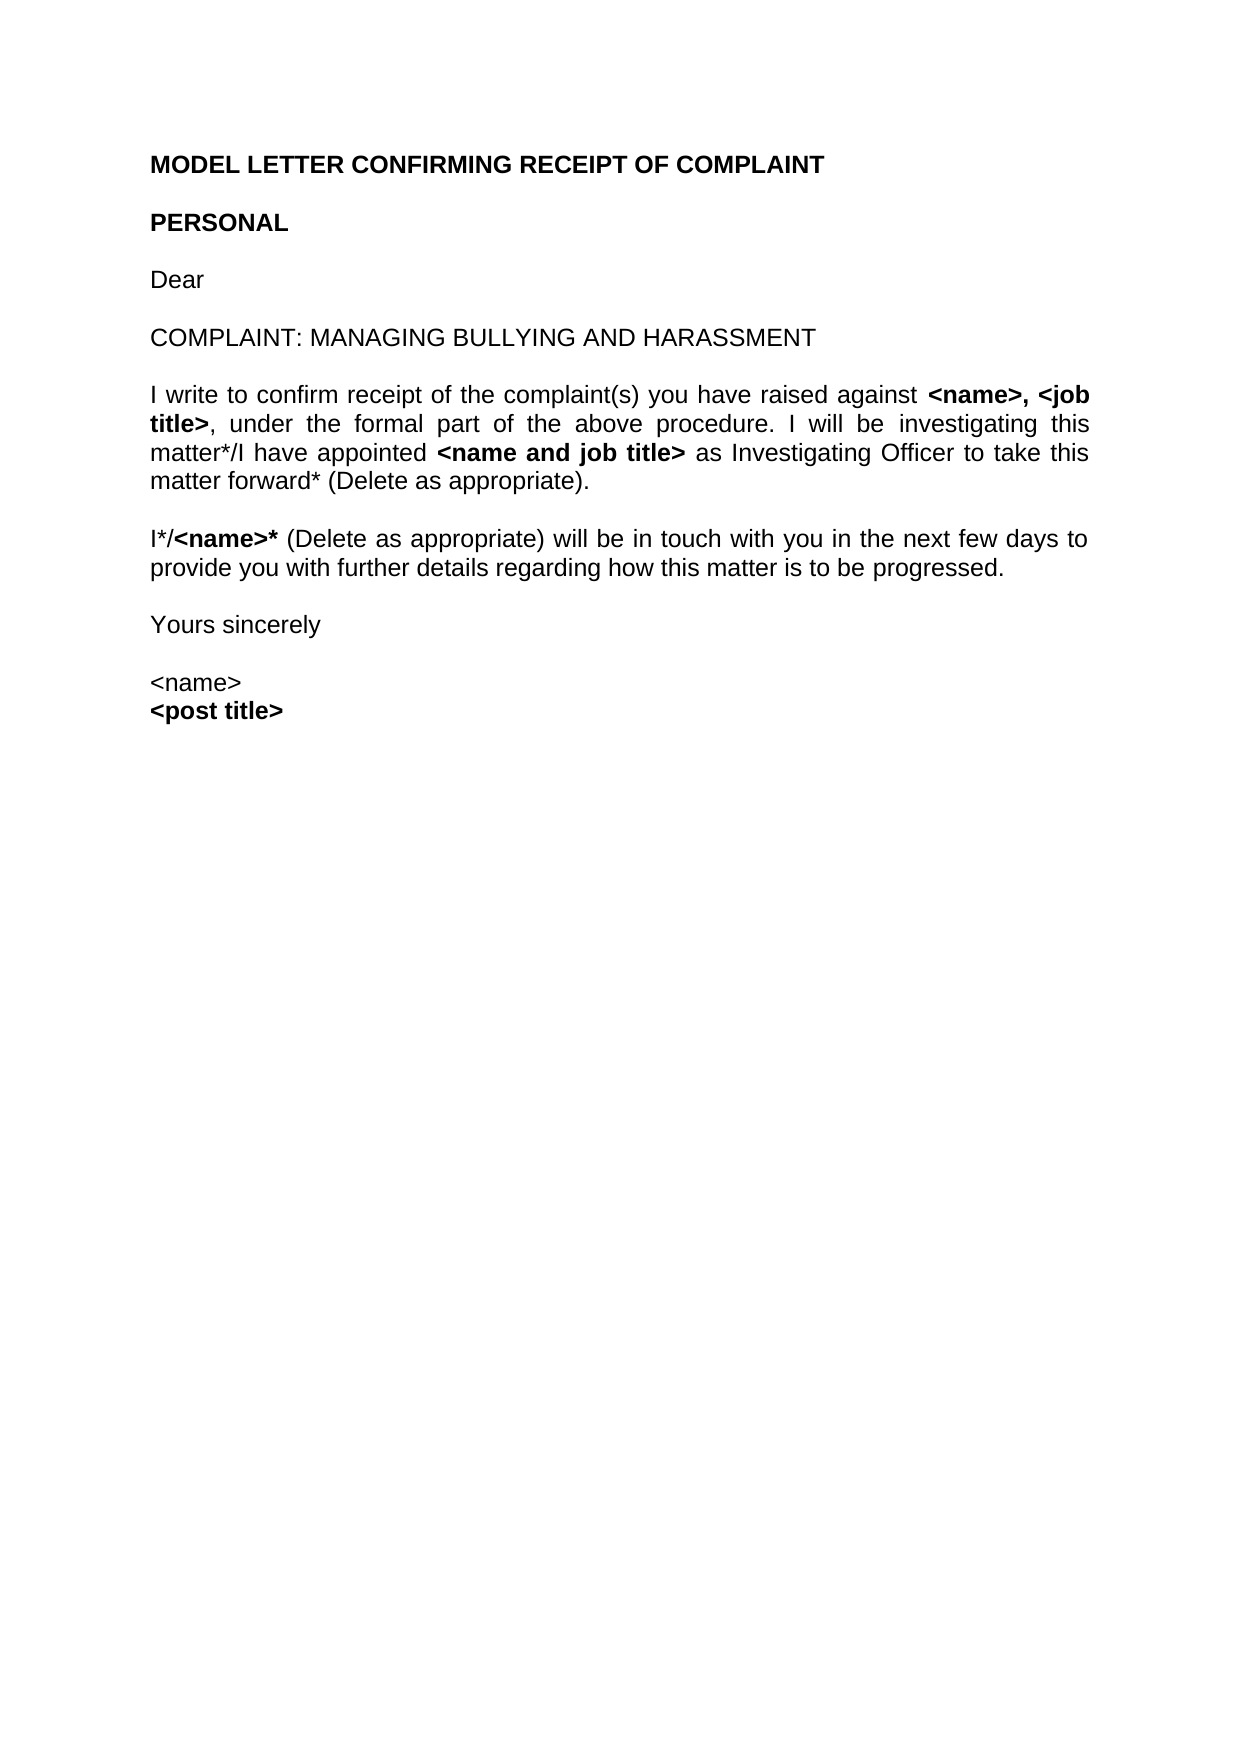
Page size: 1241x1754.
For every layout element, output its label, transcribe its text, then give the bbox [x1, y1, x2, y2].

text Dear [150, 265, 1090, 294]
text MODEL LETTER CONFIRMING RECEIPT OF COMPLAINT [150, 150, 1090, 179]
text COMPLAINT: MANAGING BULLYING AND HARASSMENT [150, 322, 1090, 351]
text <name> [150, 667, 1090, 696]
text Yours sincerely [150, 610, 1090, 639]
text I write to confirm receipt of the complaint(s) you have raised against <name>, <job title>, under the formal part of the above procedure. I will be investigating this matter*/I have appointed <name and job title> as Investigating Officer to take this matter forward* (Delete as appropriate). [150, 380, 1090, 495]
text I*/<name>* (Delete as appropriate) will be in touch with you in the next few days to provide you with further details regarding how this matter is to be progressed. [150, 524, 1090, 581]
text <post title> [150, 696, 1090, 725]
text PERSONAL [150, 207, 1090, 236]
